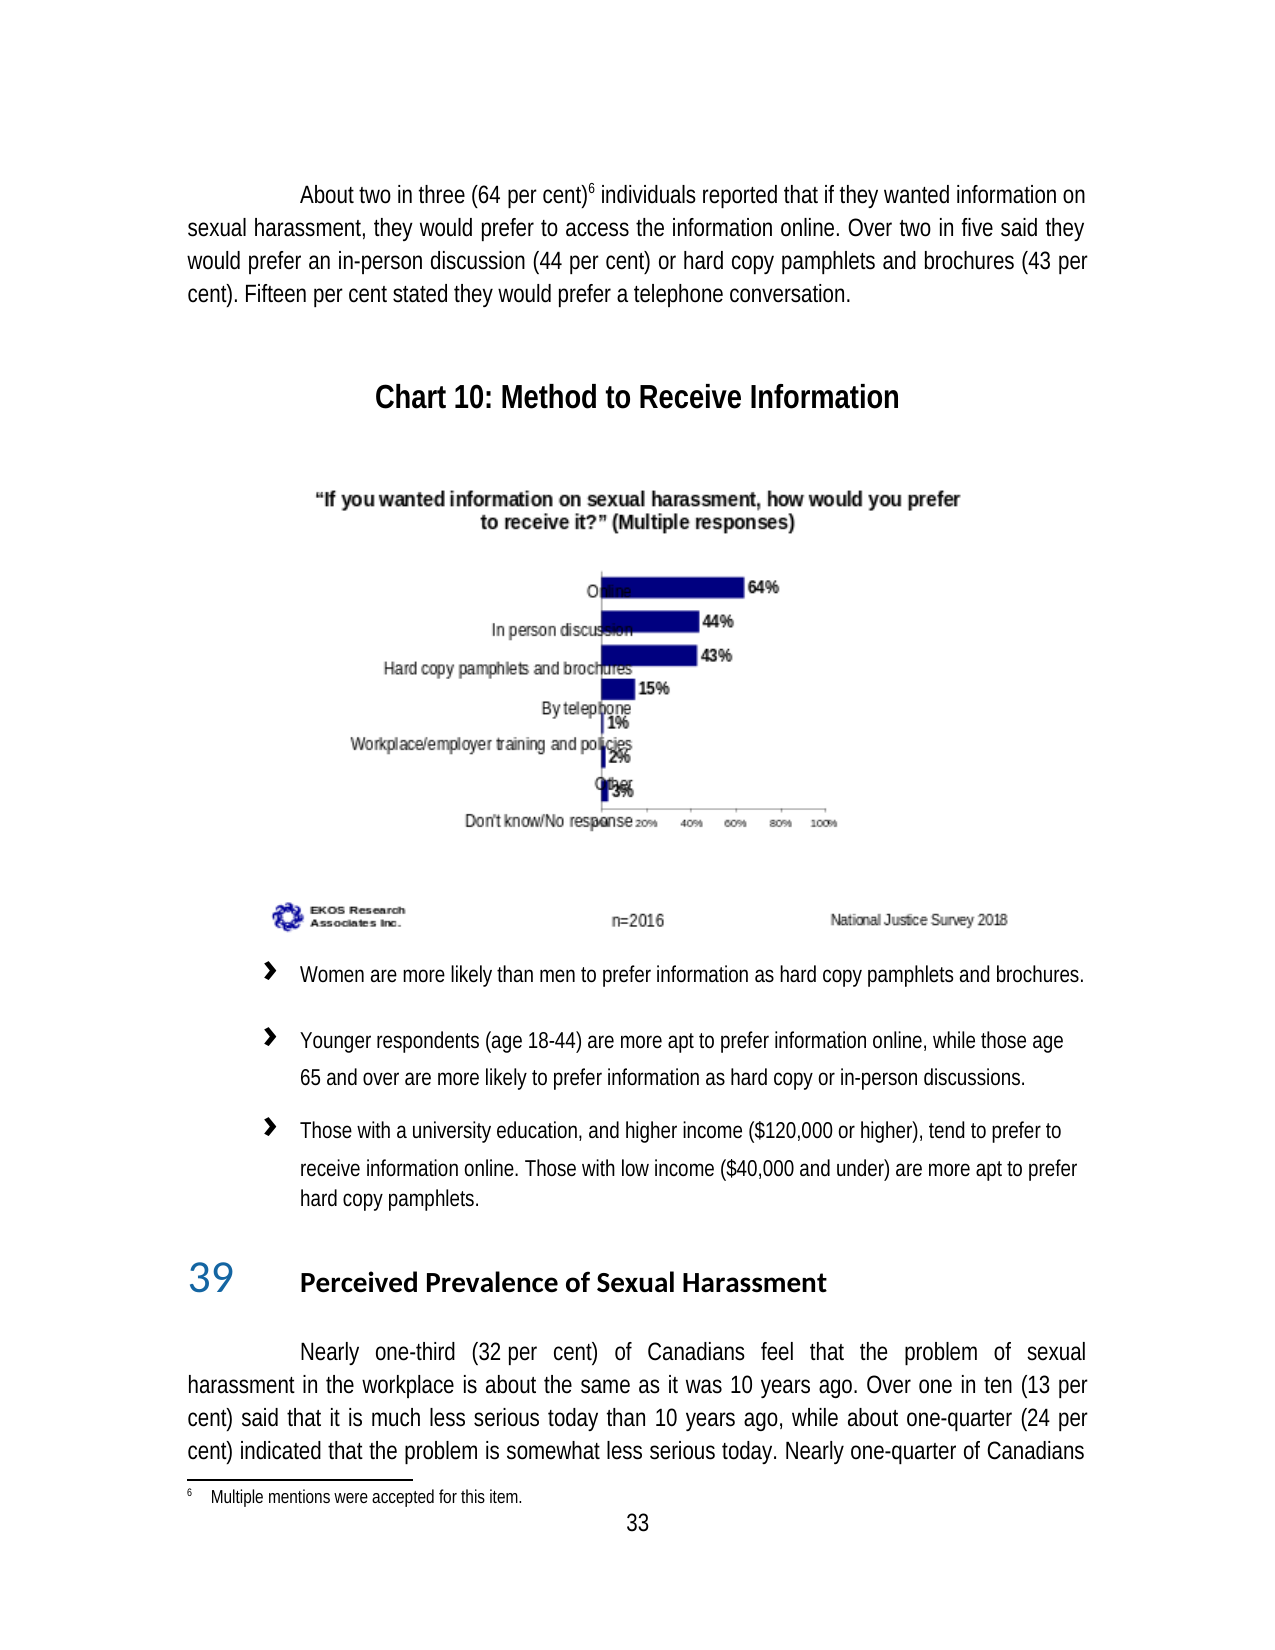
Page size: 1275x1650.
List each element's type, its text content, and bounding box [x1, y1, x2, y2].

text Women are more likely than men to prefer information as hard copy pamphlets and brochures. [262, 938, 1087, 995]
subtitle Perceived Prevalence of Sexual Harassment [187, 1248, 1087, 1304]
text Those with a university education, and higher income ($120,000 or higher), tend to prefer to receive information online. Those with low income ($40,000 and under) are more apt to prefer hard copy pamphlets. [262, 1094, 1087, 1211]
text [187, 1337, 1087, 1464]
text Younger respondents (age 18-44) are more apt to prefer information online, while those age 65 and over are more likely to prefer information as hard copy or in-person discussions. [262, 1003, 1087, 1090]
text Chart 10: Method to Receive Information [187, 377, 1087, 416]
text About two in three (64 per cent) individuals reported that if they wanted information on sexual harassment, they would prefer to access the information online. Over two in five said they would prefer an in-person discussion (44 per cent) or hard copy pamphlets and brochures (43 per cent). Fifteen per cent stated they would prefer a telephone conversation. [187, 180, 1087, 307]
